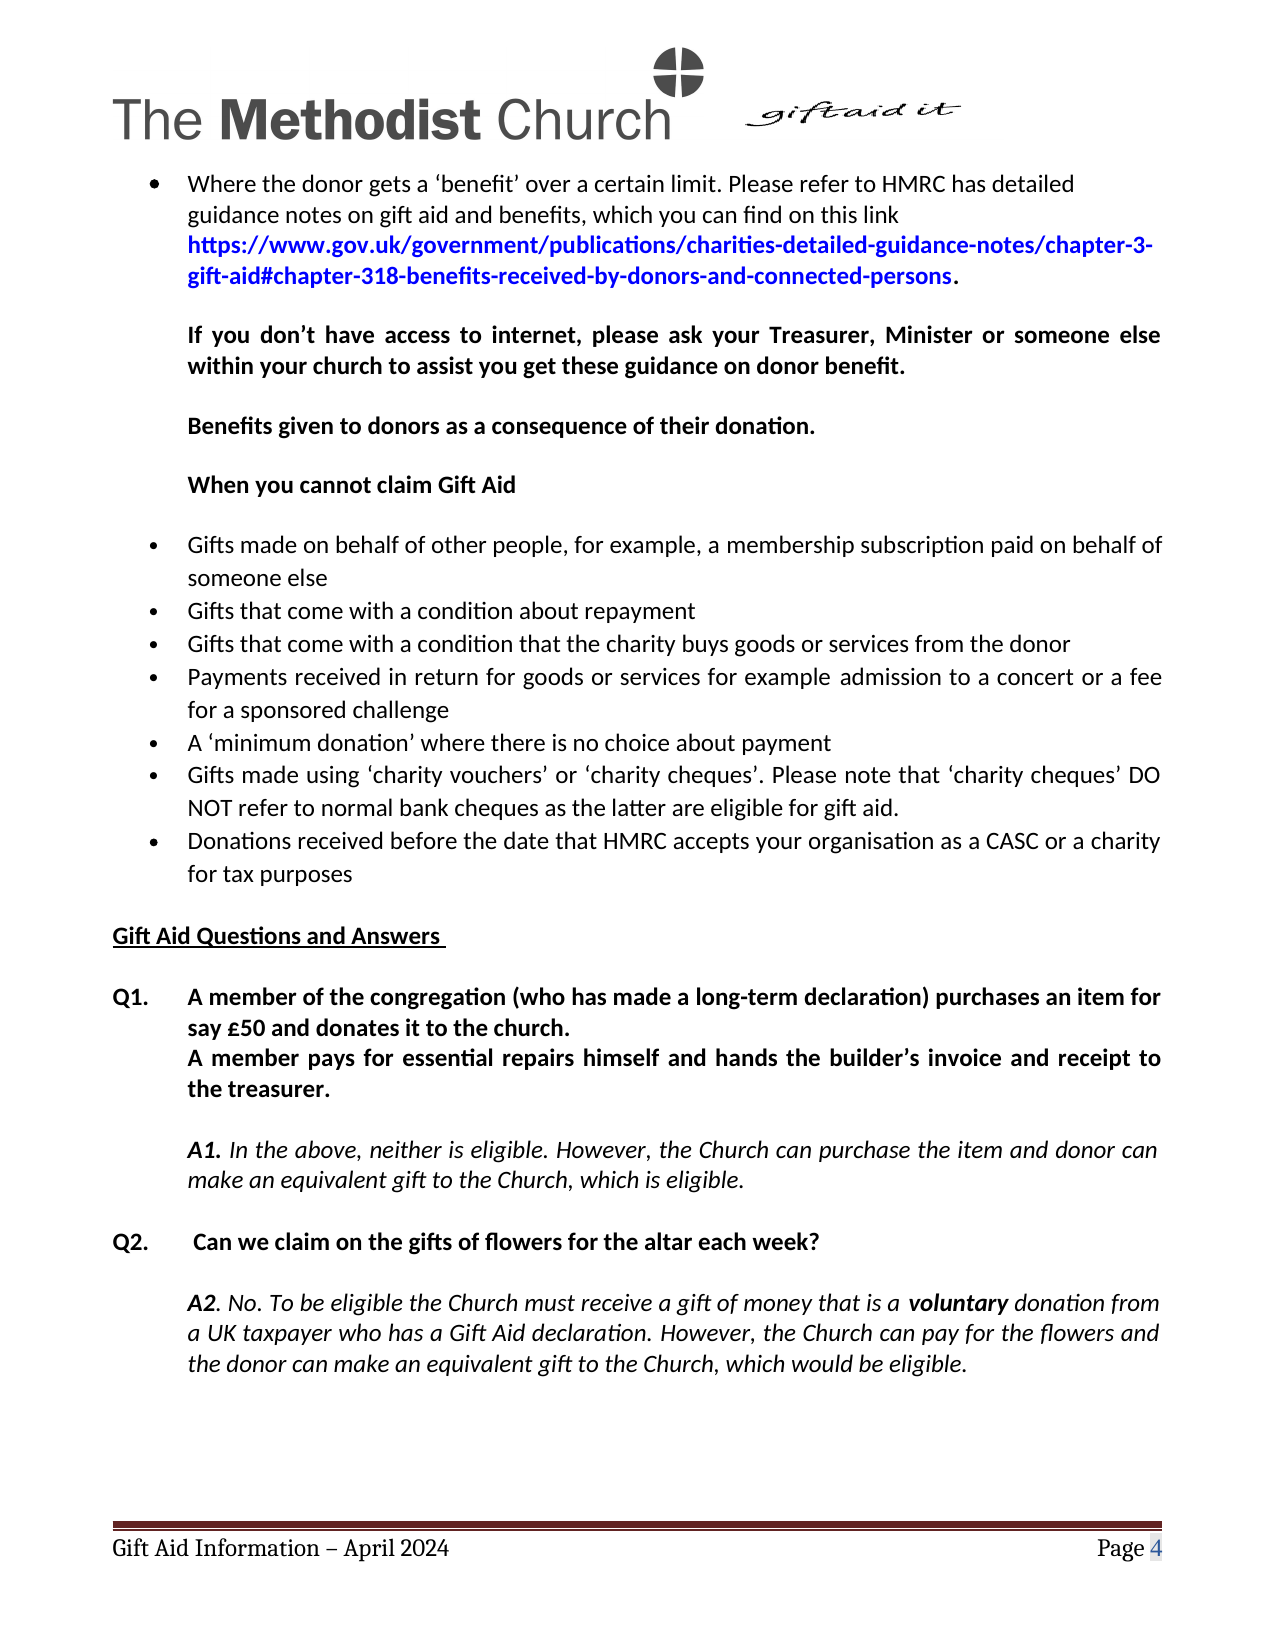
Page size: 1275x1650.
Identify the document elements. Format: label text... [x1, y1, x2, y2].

text Q2. Can we claim on the gifts of flowers for the altar each week? [112, 1226, 1162, 1256]
list Where the donor gets a ‘benefit’ over a certain limit. Please refer to HMRC has detailed guidance notes on gift aid and benefits, which you can find on this link https://www.gov.uk/government/publications/charities-detailed-guidance-notes/chapter-3-gift-aid#chapter-318-benefits-received-by-donors-and-connected-persons. [150, 168, 1162, 291]
text Gift Aid Questions and Answers [112, 921, 1162, 951]
list Gifts made on behalf of other people, for example, a membership subscription paid on behalf of someone else [150, 529, 1162, 593]
picture [703, 87, 1004, 140]
list Gifts that come with a condition that the charity buys goods or services from the donor [150, 628, 1162, 658]
text Benefits given to donors as a consequence of their donation. [187, 410, 1162, 440]
list Payments received in return for goods or services for example admission to a concert or a fee for a sponsored challenge [150, 661, 1162, 724]
list Gifts that come with a condition about repayment [150, 595, 1162, 626]
list A ‘minimum donation’ where there is no choice about payment [150, 727, 1162, 757]
text When you cannot claim Gift Aid [187, 469, 1162, 500]
text If you don’t have access to internet, please ask your Treasurer, Minister or someone else within your church to assist you get these guidance on donor benefit. [187, 320, 1162, 381]
text A1. In the above, neither is eligible. However, the Church can purchase the item and donor can make an equivalent gift to the Church, which is eligible. [187, 1134, 1162, 1195]
text A2. No. To be eligible the Church must receive a gift of money that is a voluntary donation from a UK taxpayer who has a Gift Aid declaration. However, the Church can pay for the flowers and the donor can make an equivalent gift to the Church, which would be eligible. [187, 1287, 1162, 1378]
list Gifts made using ‘charity vouchers’ or ‘charity cheques’. Please note that ‘charity cheques’ DO NOT refer to normal bank cheques as the latter are eligible for gift aid. [150, 760, 1162, 823]
text Q1. A member of the congregation (who has made a long-term declaration) purchases an item for say £50 and donates it to the church. [112, 982, 1162, 1043]
list Donations received before the date that HMRC accepts your organisation as a CASC or a charity for tax purposes [150, 826, 1162, 889]
text A member pays for essential repairs himself and hands the builder’s invoice and receipt to the treasurer. [187, 1043, 1162, 1104]
